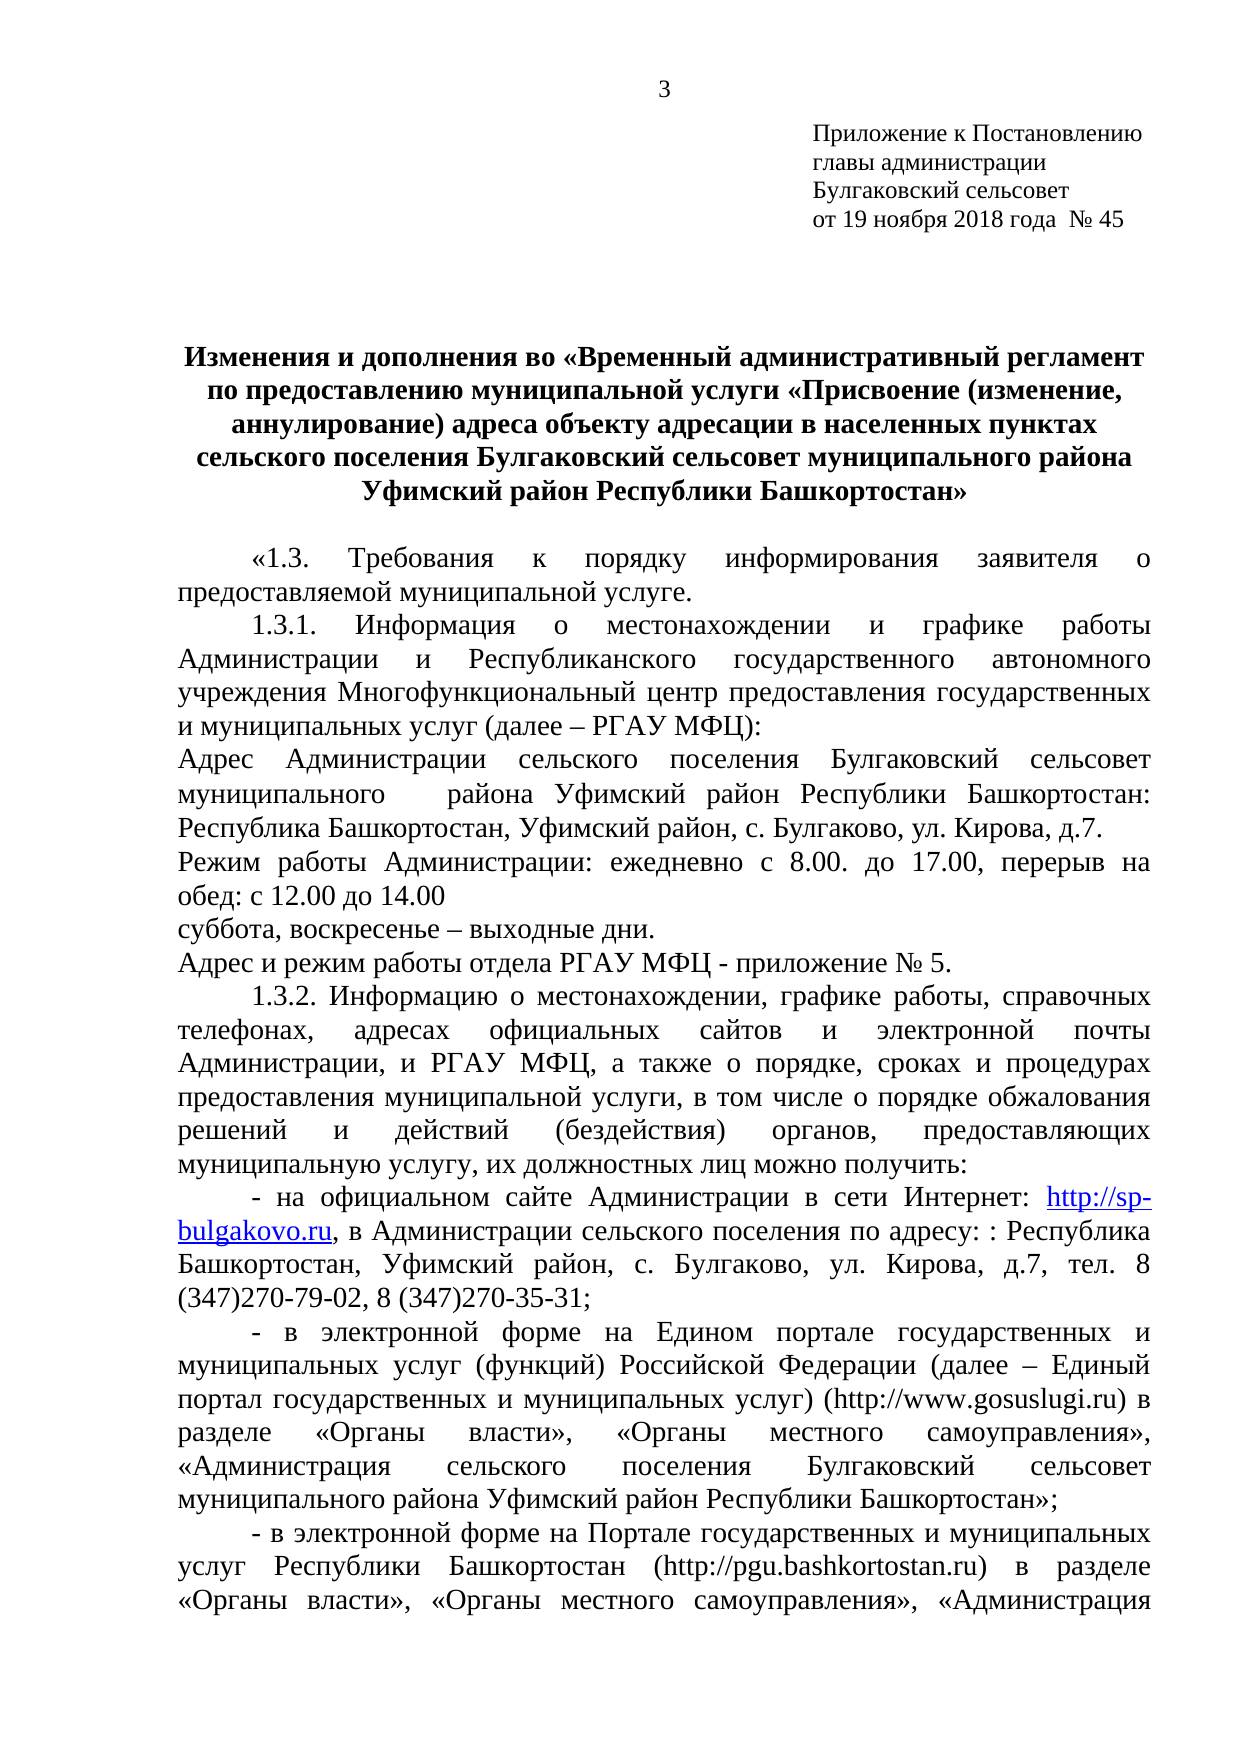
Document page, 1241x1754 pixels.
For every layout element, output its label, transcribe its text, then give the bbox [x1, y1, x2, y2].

text «1.3. Требования к порядку информирования заявителя о предоставляемой муниципальной услуге. [177, 540, 1152, 607]
text Изменения и дополнения во «Временный административный регламент по предоставлению муниципальной услуги «Присвоение (изменение, аннулирование) адреса объекту адресации в населенных пунктах сельского поселения Булгаковский сельсовет муниципального района Уфимский район Республики Башкортостан» [177, 339, 1152, 507]
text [177, 1515, 1152, 1616]
text Адрес Администрации сельского поселения Булгаковский сельсовет муниципального района Уфимский район Республики Башкортостан: Республика Башкортостан, Уфимский район, с. Булгаково, ул. Кирова, д.7. [177, 741, 1152, 844]
text от 19 ноября 2018 года № 45 [812, 204, 1152, 233]
text суббота, воскресенье – выходные дни. [177, 911, 1152, 945]
text Режим работы Администрации: ежедневно с 8.00. до 17.00, перерыв на обед: с 12.00 до 14.00 [177, 844, 1152, 911]
text - в электронной форме на Едином портале государственных и муниципальных услуг (функций) Российской Федерации (далее – Единый портал государственных и муниципальных услуг) (http://www.gosuslugi.ru) в разделе «Органы власти», «Органы местного самоуправления», «Администрация сельского поселения Булгаковский сельсовет муниципального района Уфимский район Республики Башкортостан»; [177, 1314, 1152, 1515]
text 1.3.2. Информацию о местонахождении, графике работы, справочных телефонах, адресах официальных сайтов и электронной почты Администрации, и РГАУ МФЦ, а также о порядке, сроках и процедурах предоставления муниципальной услуги, в том числе о порядке обжалования решений и действий (бездействия) органов, предоставляющих муниципальную услугу, их должностных лиц можно получить: [177, 978, 1152, 1179]
text Приложение к Постановлению главы администрации [812, 118, 1152, 176]
text Булгаковский сельсовет [812, 176, 1152, 204]
text 1.3.1. Информация о местонахождении и графике работы Администрации и Республиканского государственного автономного учреждения Многофункциональный центр предоставления государственных и муниципальных услуг (далее – РГАУ МФЦ): [177, 607, 1152, 741]
text Адрес и режим работы отдела РГАУ МФЦ - приложение № 5. [177, 945, 1152, 978]
text - на официальном сайте Администрации в сети Интернет: http://sp-bulgakovo.ru, в Администрации сельского поселения по адресу: : Республика Башкортостан, Уфимский район, с. Булгаково, ул. Кирова, д.7, тел. 8 (347)270-79-02, 8 (347)270-35-31; [177, 1179, 1152, 1314]
